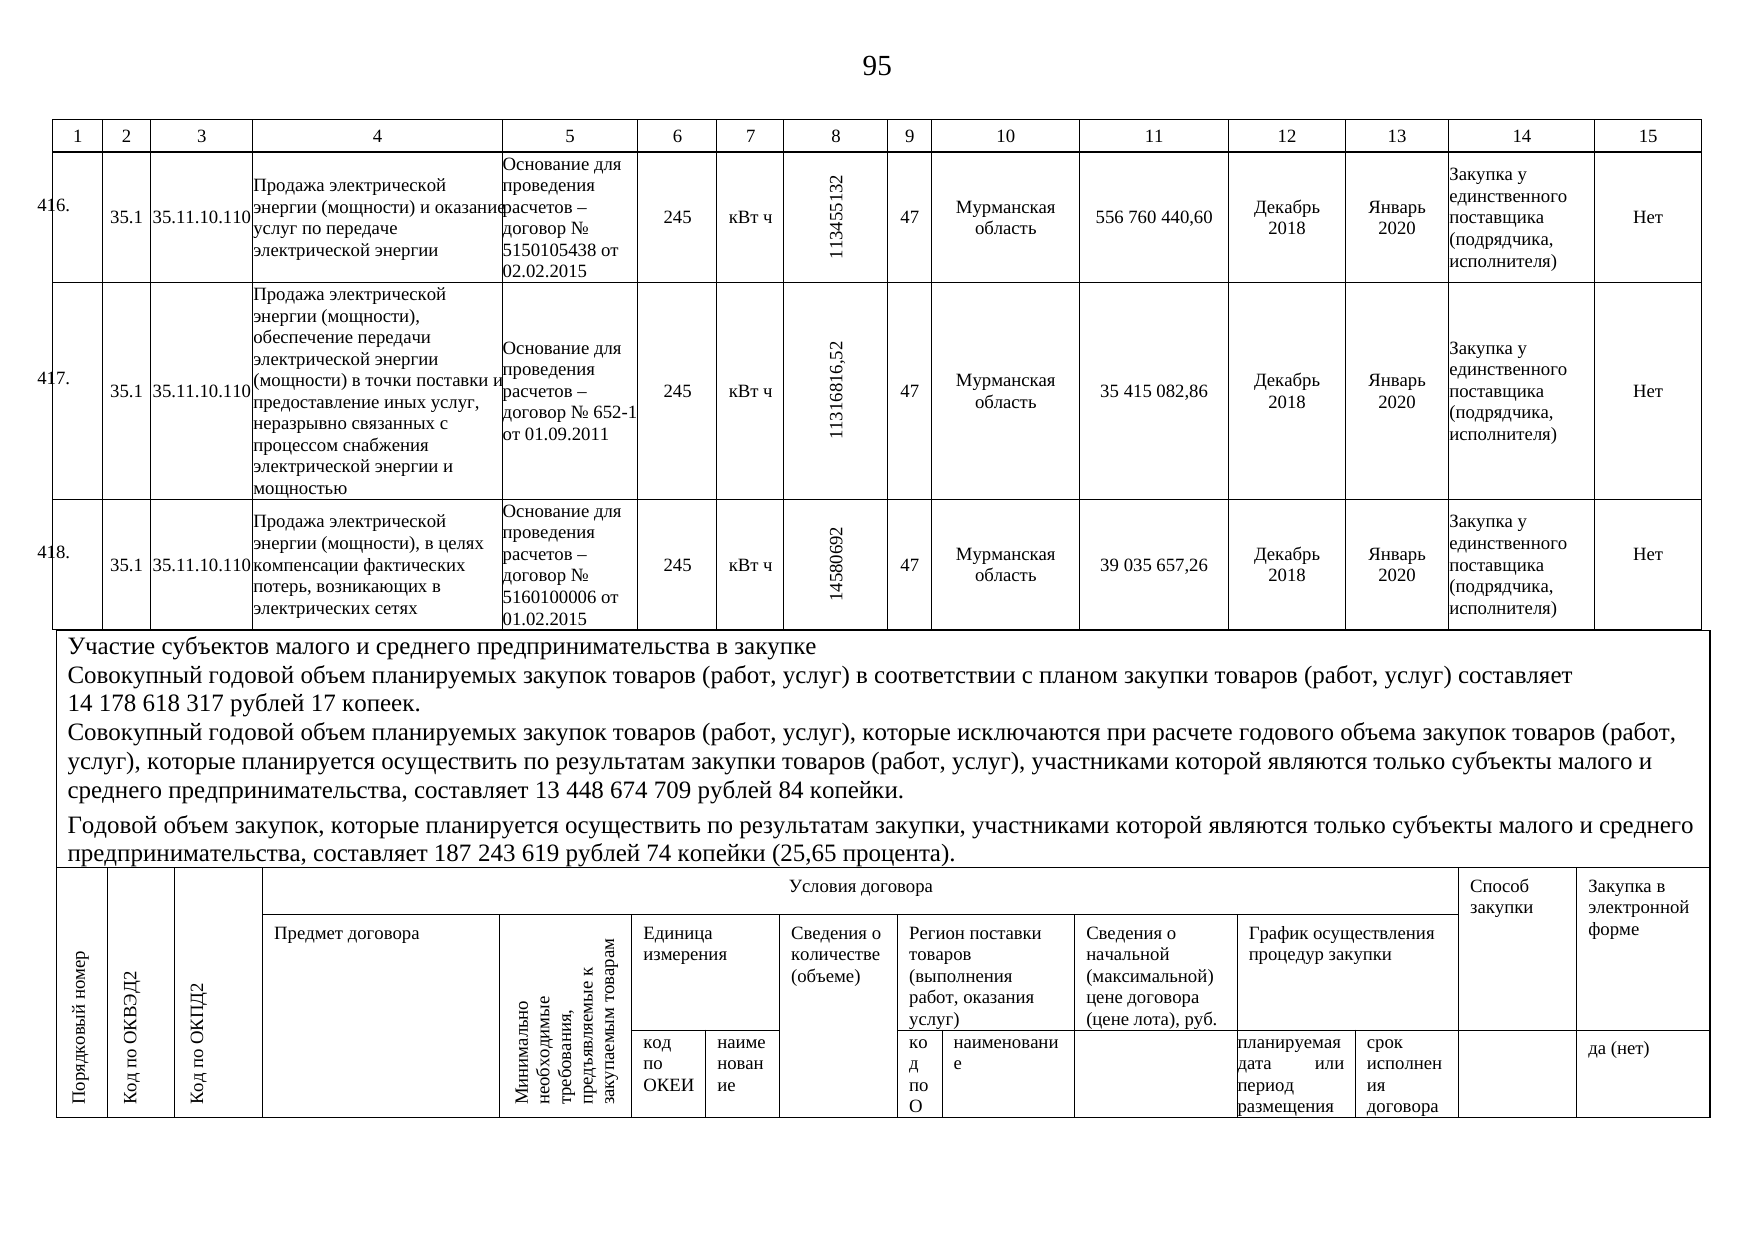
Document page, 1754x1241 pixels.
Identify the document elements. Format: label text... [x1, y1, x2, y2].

table_header 4 [253, 120, 502, 151]
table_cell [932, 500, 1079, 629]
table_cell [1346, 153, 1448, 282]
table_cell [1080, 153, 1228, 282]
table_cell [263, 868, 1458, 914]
table_header 7 [717, 120, 783, 151]
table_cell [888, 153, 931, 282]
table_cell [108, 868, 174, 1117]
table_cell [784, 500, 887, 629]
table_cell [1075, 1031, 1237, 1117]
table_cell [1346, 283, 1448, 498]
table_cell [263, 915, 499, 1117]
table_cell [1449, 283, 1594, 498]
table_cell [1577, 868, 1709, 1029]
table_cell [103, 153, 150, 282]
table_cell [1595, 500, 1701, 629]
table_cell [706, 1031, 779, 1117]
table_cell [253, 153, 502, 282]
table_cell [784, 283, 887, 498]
table_header 2 [103, 120, 150, 151]
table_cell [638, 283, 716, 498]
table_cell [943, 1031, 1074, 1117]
table_header 8 [784, 120, 887, 151]
table_header 3 [151, 120, 252, 151]
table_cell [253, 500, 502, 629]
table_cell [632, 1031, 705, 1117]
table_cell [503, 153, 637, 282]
table_header 15 [1595, 120, 1701, 151]
table_header 11 [1080, 120, 1228, 151]
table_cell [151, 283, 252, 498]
table_header 10 [932, 120, 1079, 151]
table_header 6 [638, 120, 716, 151]
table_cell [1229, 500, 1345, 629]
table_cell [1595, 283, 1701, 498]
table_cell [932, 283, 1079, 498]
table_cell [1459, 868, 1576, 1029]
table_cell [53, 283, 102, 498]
table_header 1 [53, 120, 102, 151]
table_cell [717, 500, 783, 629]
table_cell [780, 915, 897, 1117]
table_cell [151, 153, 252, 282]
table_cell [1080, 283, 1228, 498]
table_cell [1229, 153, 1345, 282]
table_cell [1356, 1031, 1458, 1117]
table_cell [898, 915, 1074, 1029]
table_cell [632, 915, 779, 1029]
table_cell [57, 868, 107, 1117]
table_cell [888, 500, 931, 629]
table_header 9 [888, 120, 931, 151]
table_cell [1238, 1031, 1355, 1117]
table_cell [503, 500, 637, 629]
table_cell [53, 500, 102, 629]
table_header 5 [503, 120, 637, 151]
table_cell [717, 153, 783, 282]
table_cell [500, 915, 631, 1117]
table_header 12 [1229, 120, 1345, 151]
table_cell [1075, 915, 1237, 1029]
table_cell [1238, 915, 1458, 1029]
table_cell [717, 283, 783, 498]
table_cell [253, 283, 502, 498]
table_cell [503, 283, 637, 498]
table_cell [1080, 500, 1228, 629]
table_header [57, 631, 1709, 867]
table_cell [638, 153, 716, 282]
table_header 14 [1449, 120, 1594, 151]
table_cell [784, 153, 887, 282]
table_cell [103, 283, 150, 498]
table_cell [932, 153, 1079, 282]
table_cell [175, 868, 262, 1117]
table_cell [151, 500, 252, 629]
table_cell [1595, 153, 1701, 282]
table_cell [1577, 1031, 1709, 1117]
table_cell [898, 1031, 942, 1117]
table_header 13 [1346, 120, 1448, 151]
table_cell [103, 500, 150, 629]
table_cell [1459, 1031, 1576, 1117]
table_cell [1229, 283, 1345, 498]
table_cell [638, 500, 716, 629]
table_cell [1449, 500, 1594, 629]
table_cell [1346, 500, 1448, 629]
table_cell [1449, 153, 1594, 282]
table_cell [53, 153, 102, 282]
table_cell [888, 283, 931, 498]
